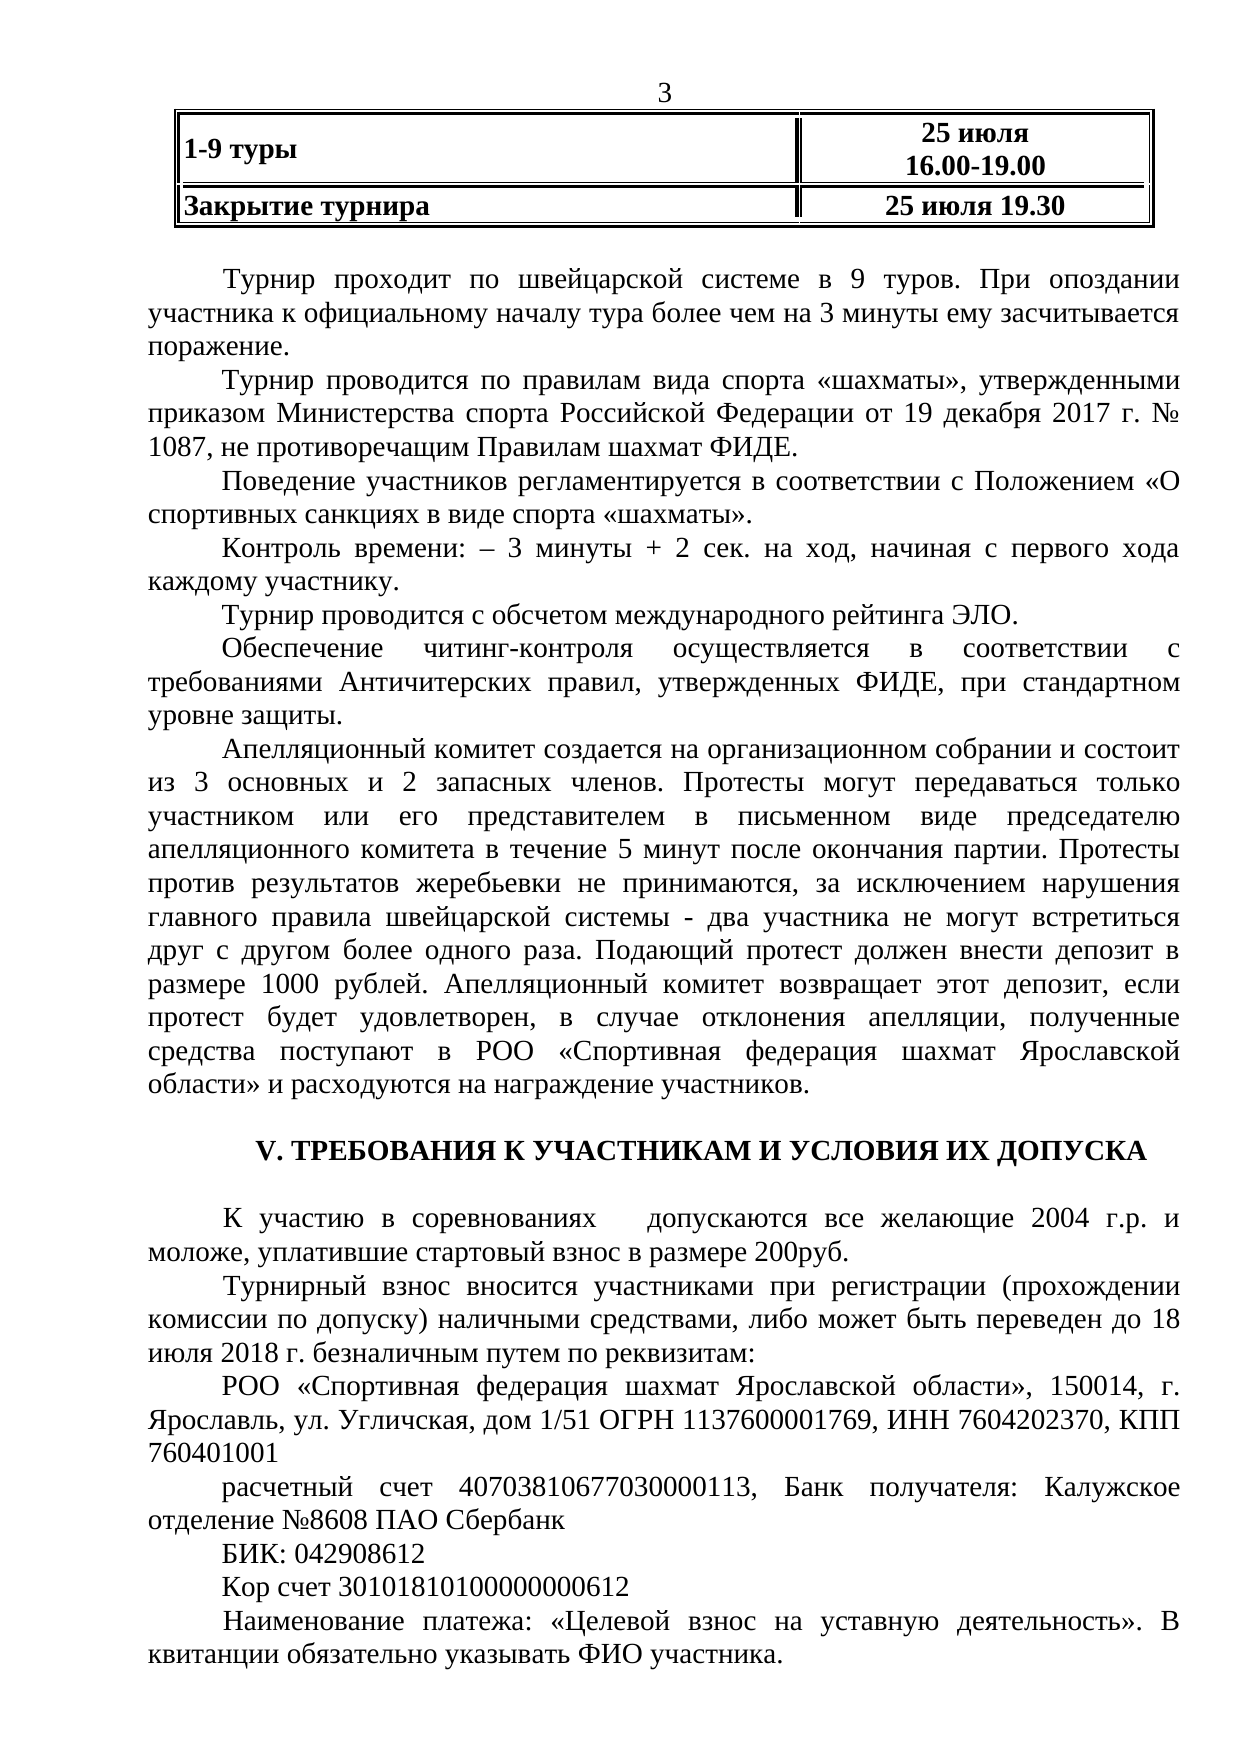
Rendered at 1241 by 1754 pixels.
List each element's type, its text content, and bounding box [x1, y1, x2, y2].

table_cell 25 июля 16.00-19.00 [799, 110, 1152, 182]
text Турнир проводится по правилам вида спорта «шахматы», утвержденными приказом Министерства спорта Российской Федерации от 19 декабря 2017 г. № 1087, не противоречащим Правилам шахмат ФИДЕ. [148, 362, 1181, 463]
table_cell 1-9 туры [180, 115, 798, 182]
text Турнир проводится с обсчетом международного рейтинга ЭЛО. [148, 597, 1181, 630]
text К участию в соревнованиях допускаются все желающие 2004 г.р. и моложе, уплатившие стартовый взнос в размере 200руб. [148, 1201, 1181, 1268]
text Апелляционный комитет создается на организационном собрании и состоит из 3 основных и 2 запасных членов. Протесты могут передаваться только участником или его представителем в письменном виде председателю апелляционного комитета в течение 5 минут после окончания партии. Протесты против результатов жеребьевки не принимаются, за исключением нарушения главного правила швейцарской системы - два участника не могут встретиться друг с другом более одного раза. Подающий протест должен внести депозит в размере 1000 рублей. Апелляционный комитет возвращает этот депозит, если протест будет удовлетворен, в случае отклонения апелляции, полученные средства поступают в РОО «Спортивная федерация шахмат Ярославской области» и расходуются на награждение участников. [148, 731, 1181, 1100]
text V. ТРЕБОВАНИЯ К УЧАСТНИКАМ И УСЛОВИЯ ИХ ДОПУСКА [148, 1133, 1181, 1167]
text РОО «Спортивная федерация шахмат Ярославской области», 150014, г. Ярославль, ул. Угличская, дом 1/51 ОГРН 1137600001769, ИНН 7604202370, КПП 760401001 [148, 1368, 1181, 1469]
text расчетный счет 40703810677030000113, Банк получателя: Калужское отделение №8608 ПАО Сбербанк [148, 1469, 1181, 1536]
text Турнирный взнос вносится участниками при регистрации (прохождении комиссии по допуску) наличными средствами, либо может быть переведен до 18 июля 2018 г. безналичным путем по реквизитам: [148, 1268, 1181, 1368]
text Контроль времени: – 3 минуты + 2 сек. на ход, начиная с первого хода каждому участнику. [148, 530, 1181, 597]
table_cell 25 июля 19.30 [799, 182, 1152, 222]
table_cell Закрытие турнира [177, 182, 798, 222]
text Поведение участников регламентируется в соответствии с Положением «О спортивных санкциях в виде спорта «шахматы». [148, 463, 1181, 530]
text Наименование платежа: «Целевой взнос на уставную деятельность». В квитанции обязательно указывать ФИО участника. [148, 1603, 1181, 1670]
text Обеспечение читинг-контроля осуществляется в соответствии с требованиями Античитерских правил, утвержденных ФИДЕ, при стандартном уровне защиты. [148, 630, 1181, 731]
text БИК: 042908612 [148, 1536, 1181, 1569]
text Турнир проходит по швейцарской системе в 9 туров. При опоздании участника к официальному началу тура более чем на 3 минуты ему засчитывается поражение. [148, 261, 1181, 362]
text Кор счет 30101810100000000612 [148, 1569, 1181, 1603]
